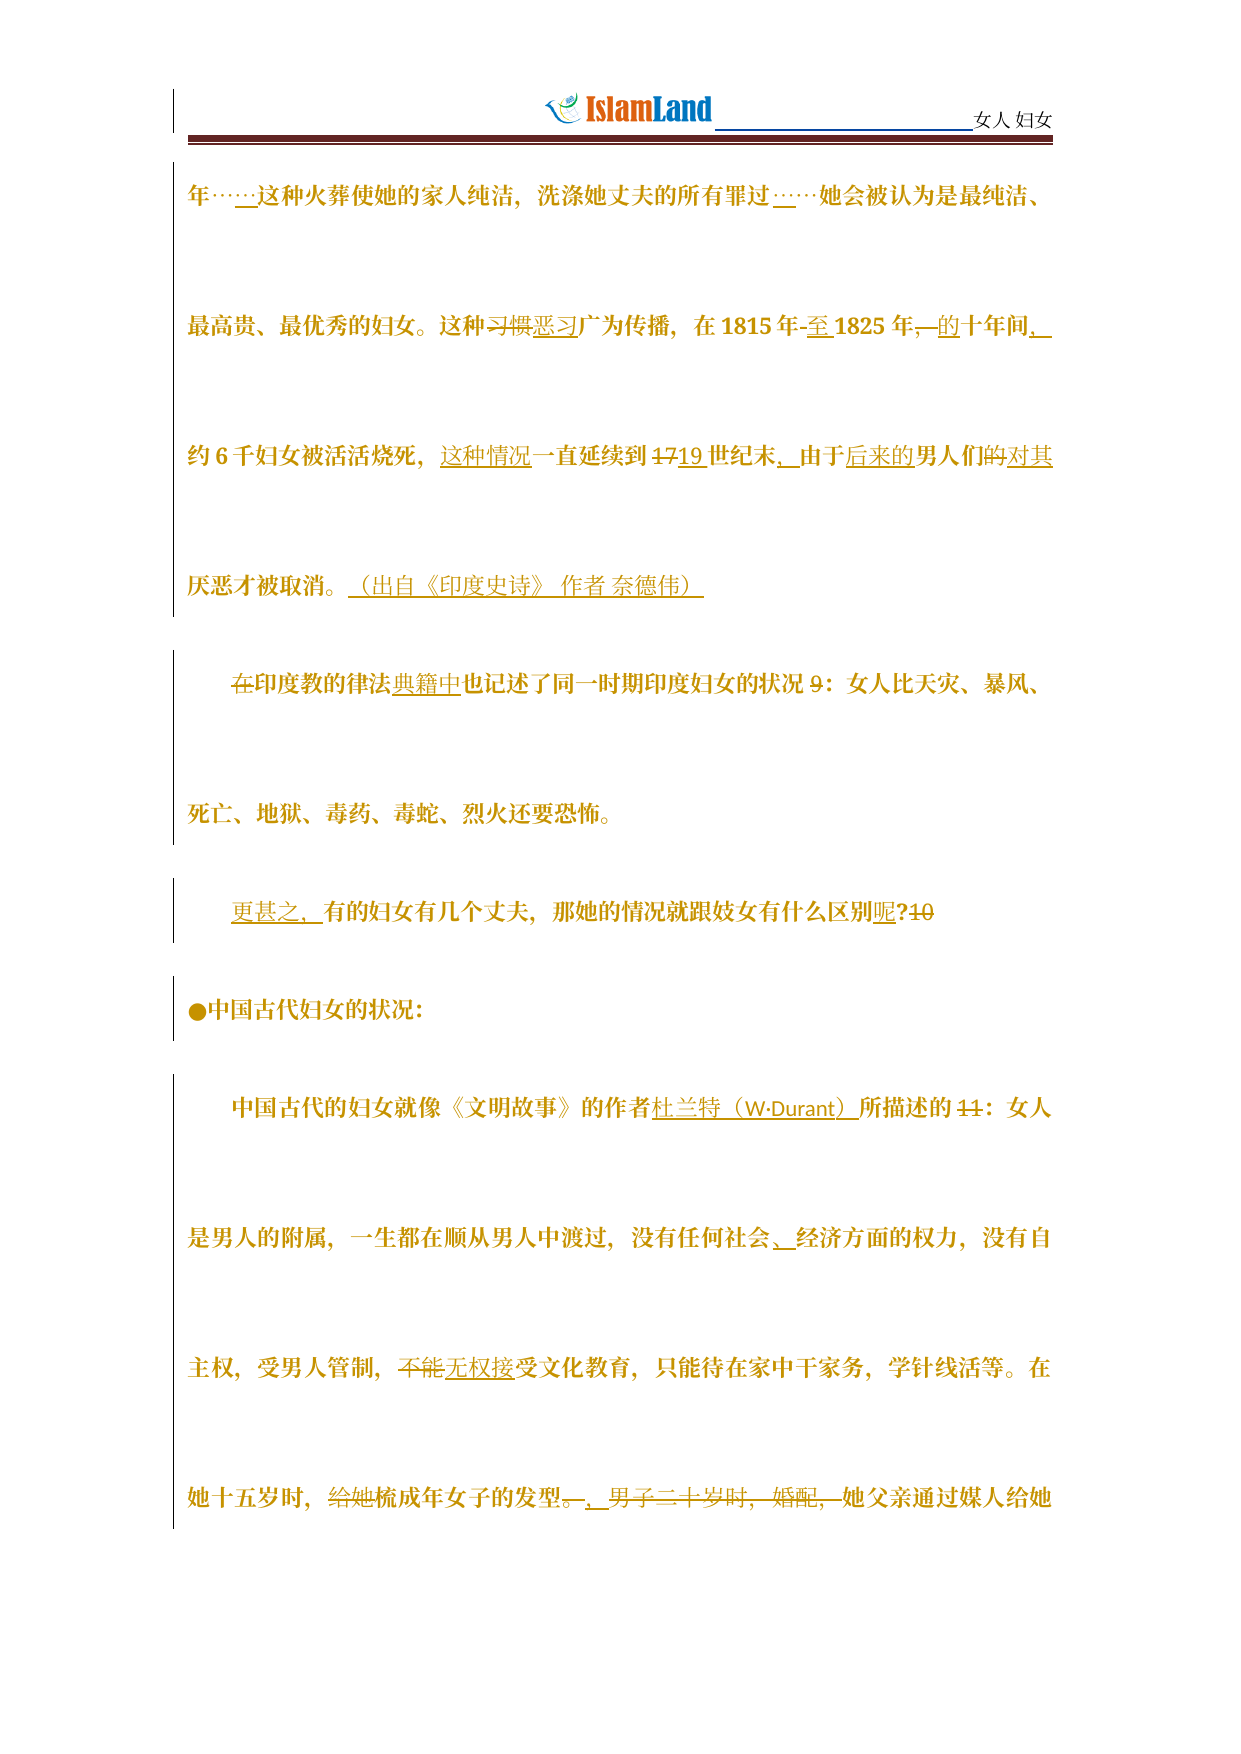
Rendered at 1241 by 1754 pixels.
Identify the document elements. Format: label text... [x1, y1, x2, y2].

picture [542, 88, 715, 128]
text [187, 162, 1053, 617]
text 有的妇女有几个丈夫，那她的情况就跟妓女有什么区别? [187, 878, 1053, 943]
text 印度教的律法也记述了同一时期印度妇女的状况：女人比天灾、暴风、死亡、地狱、毒药、毒蛇、烈火还要恐怖。 [187, 650, 1053, 845]
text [187, 1074, 1053, 1529]
text ●中国古代妇女的状况： [187, 976, 1053, 1041]
